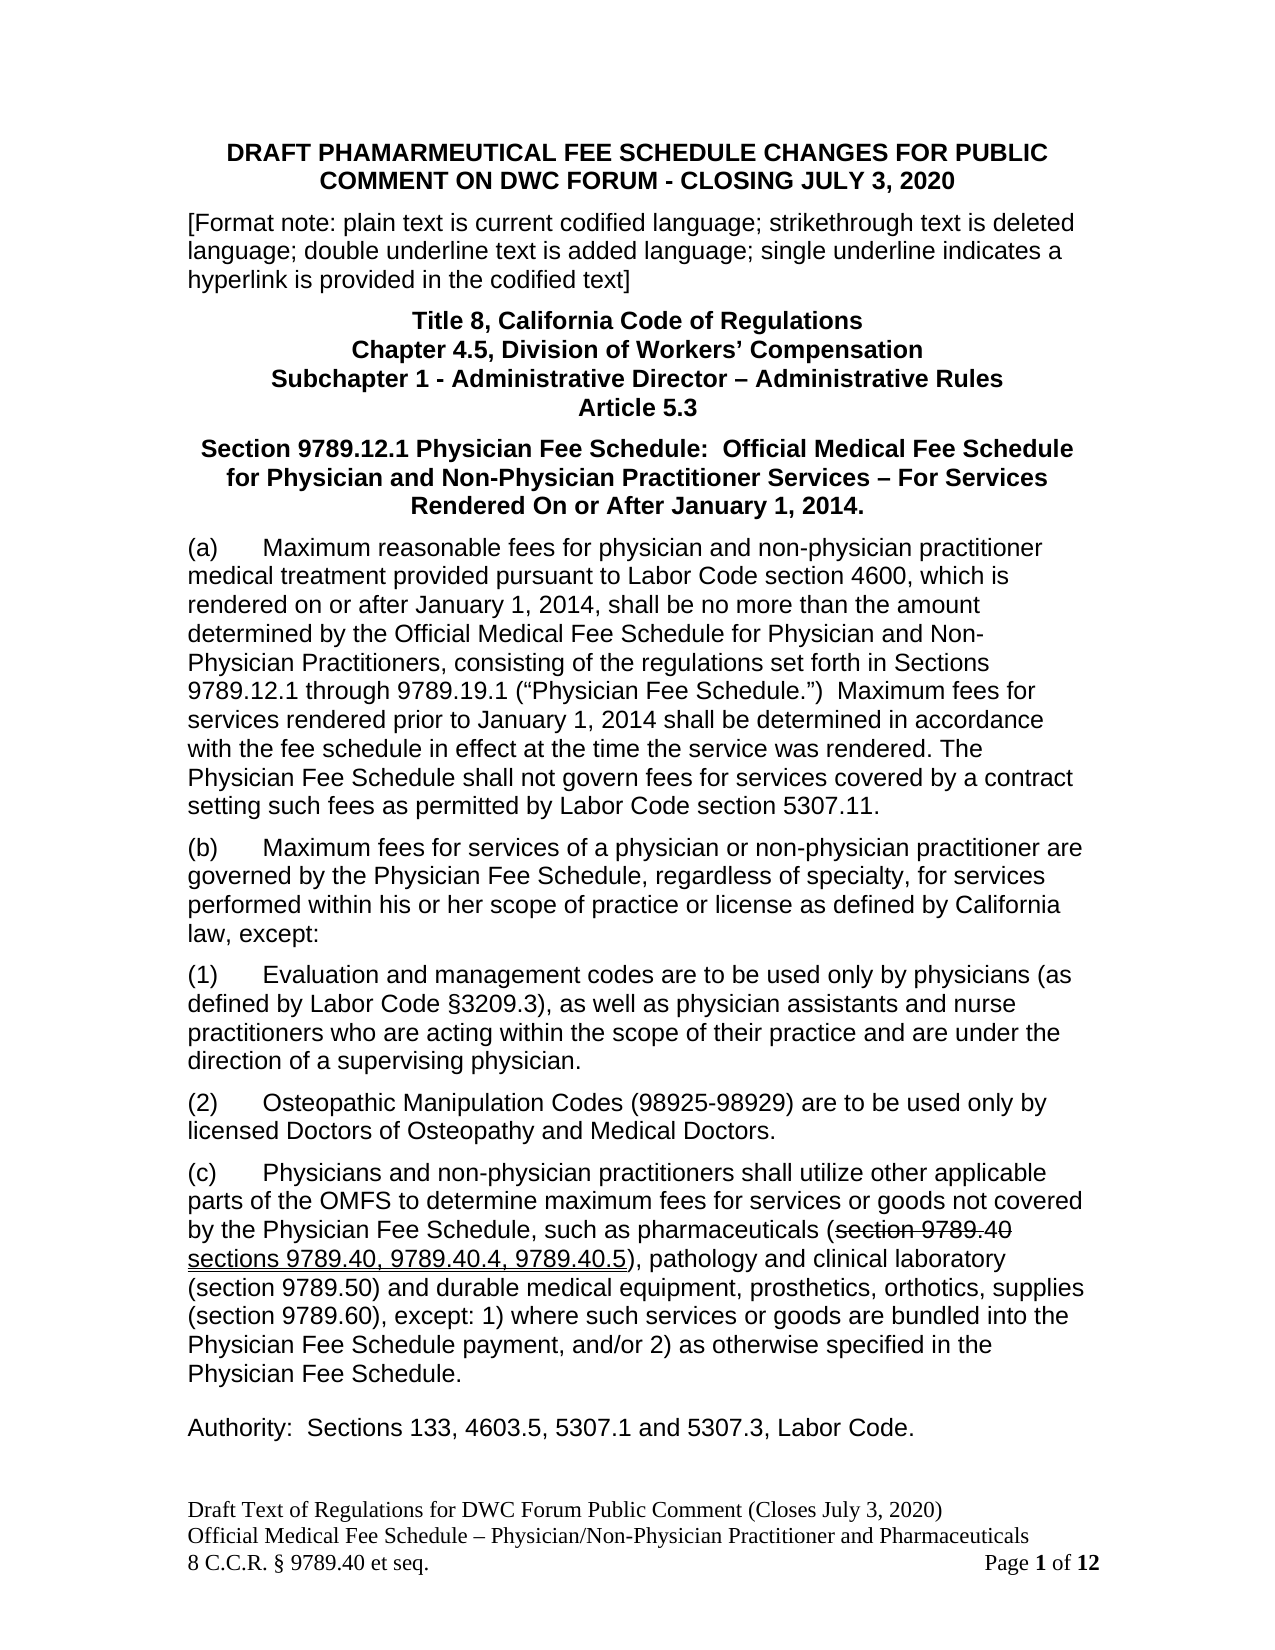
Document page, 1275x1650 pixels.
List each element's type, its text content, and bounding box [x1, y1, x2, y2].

list Osteopathic Manipulation Codes (98925-98929) are to be used only by licensed Doctors of Osteopathy and Medical Doctors. [187, 1087, 1087, 1145]
list Physicians and non-physician practitioners shall utilize other applicable parts of the OMFS to determine maximum fees for services or goods not covered by the Physician Fee Schedule, such as pharmaceuticals (section 9789.40 sections 9789.40, 9789.40.4, 9789.40.5), pathology and clinical laboratory (section 9789.50) and durable medical equipment, prosthetics, orthotics, supplies (section 9789.60), except: 1) where such services or goods are bundled into the Physician Fee Schedule payment, and/or 2) as otherwise specified in the Physician Fee Schedule. [187, 1157, 1087, 1387]
list Evaluation and management codes are to be used only by physicians (as defined by Labor Code §3209.3), as well as physician assistants and nurse practitioners who are acting within the scope of their practice and are under the direction of a supervising physician. [187, 960, 1087, 1075]
list Maximum reasonable fees for physician and non-physician practitioner medical treatment provided pursuant to Labor Code section 4600, which is rendered on or after January 1, 2014, shall be no more than the amount determined by the Official Medical Fee Schedule for Physician and Non-Physician Practitioners, consisting of the regulations set forth in Sections 9789.12.1 through 9789.19.1 (“Physician Fee Schedule.”) Maximum fees for services rendered prior to January 1, 2014 shall be determined in accordance with the fee schedule in effect at the time the service was rendered. The Physician Fee Schedule shall not govern fees for services covered by a contract setting such fees as permitted by Labor Code section 5307.11. [187, 532, 1087, 820]
subtitle Title 8, California Code of Regulations Chapter 4.5, Division of Workers’ Compensation Subchapter 1 - Administrative Director – Administrative Rules Article 5.3 [187, 306, 1087, 421]
list Maximum fees for services of a physician or non-physician practitioner are governed by the Physician Fee Schedule, regardless of specialty, for services performed within his or her scope of practice or license as defined by California law, except: [187, 832, 1087, 947]
text [Format note: plain text is current codified language; strikethrough text is deleted language; double underline text is added language; single underline indicates a hyperlink is provided in the codified text] [187, 207, 1087, 294]
subtitle Section 9789.12.1 Physician Fee Schedule: Official Medical Fee Schedule for Physician and Non-Physician Practitioner Services – For Services Rendered On or After January 1, 2014. [187, 434, 1087, 520]
text Authority: Sections 133, 4603.5, 5307.1 and 5307.3, Labor Code. [187, 1412, 1087, 1441]
subtitle DRAFT PHAMARMEUTICAL FEE SCHEDULE CHANGES FOR PUBLIC COMMENT ON DWC FORUM - CLOSING JULY 3, 2020 [187, 137, 1087, 195]
